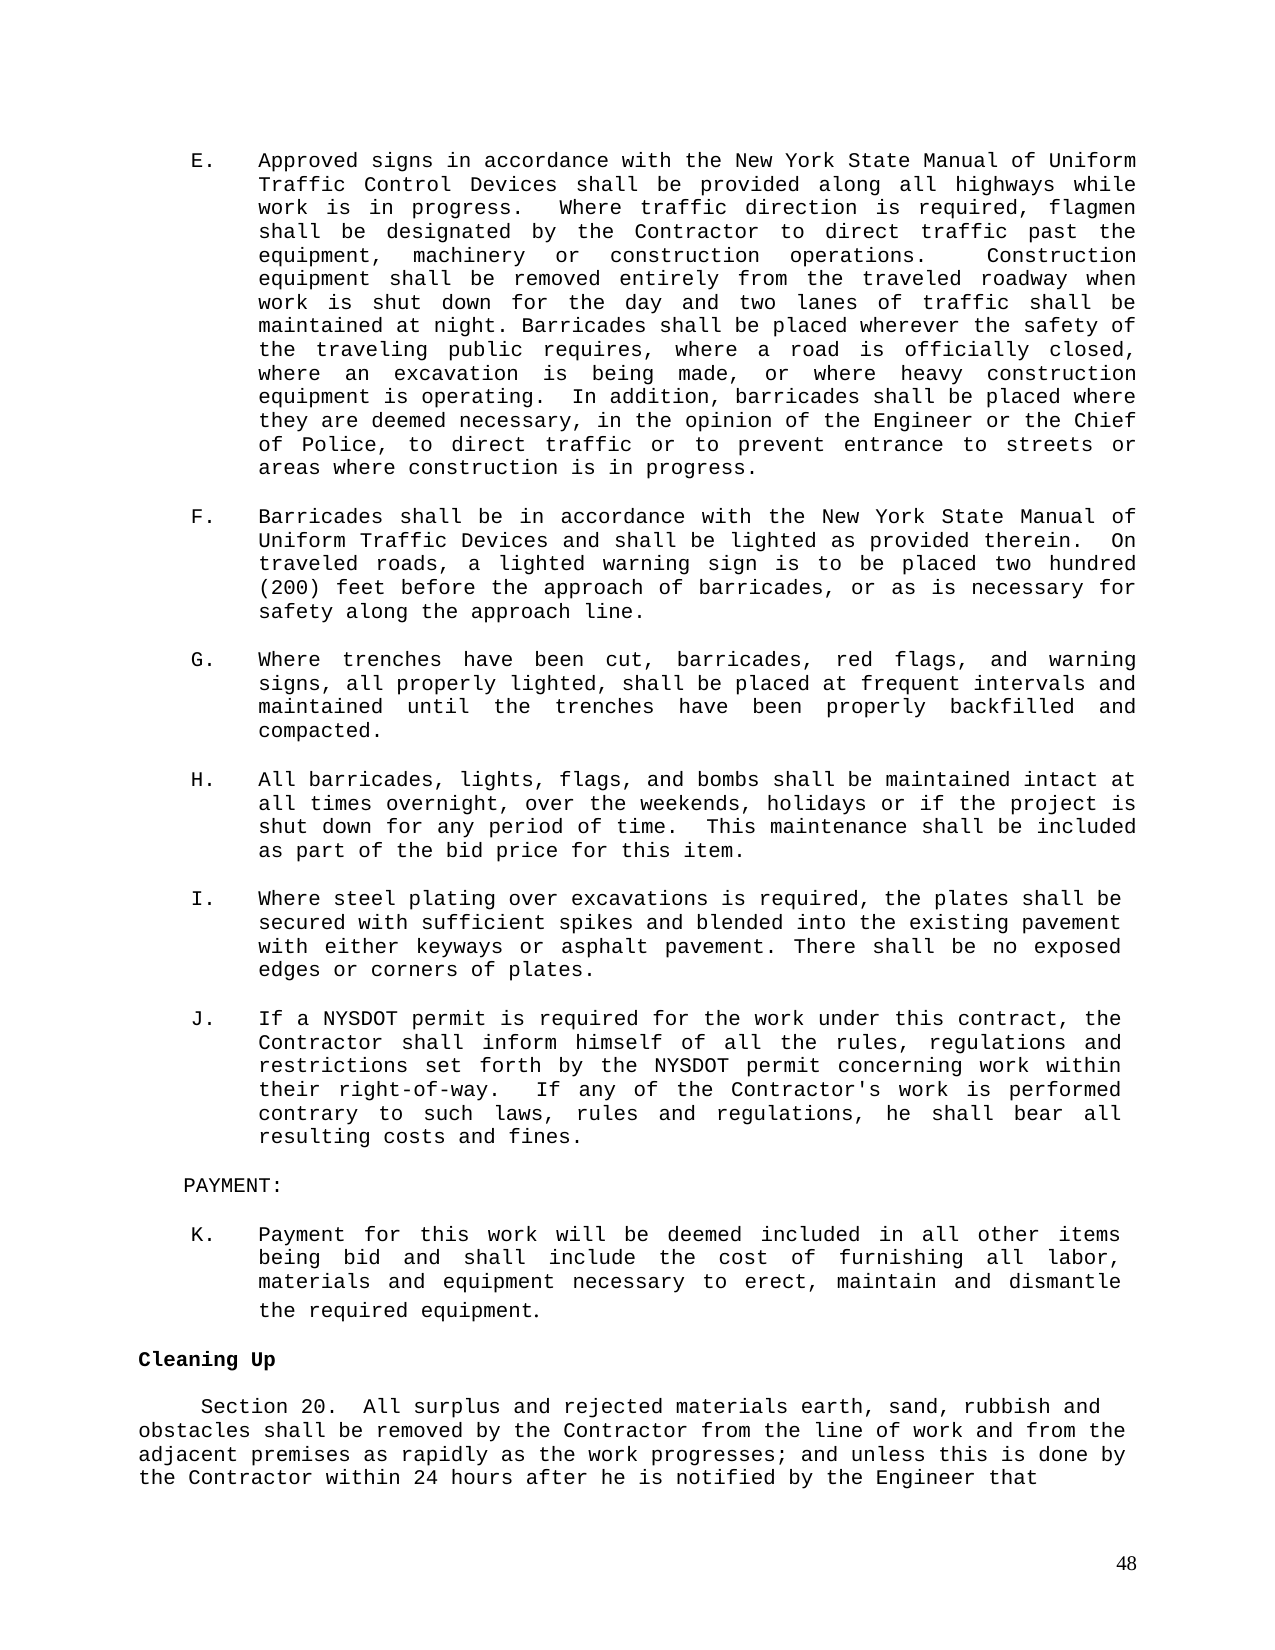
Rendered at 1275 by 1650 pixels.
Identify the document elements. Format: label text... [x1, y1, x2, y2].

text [138, 1396, 1137, 1491]
list Where steel plating over excavations is required, the plates shall be secured with sufficient spikes and blended into the existing pavement with either keyways or asphalt pavement. There shall be no exposed edges or corners of plates. [191, 888, 1122, 983]
list Where trenches have been cut, barricades, red flags, and warning signs, all properly lighted, shall be placed at frequent intervals and maintained until the trenches have been properly backfilled and compacted. [191, 649, 1137, 744]
text PAYMENT: [183, 1175, 1122, 1198]
list If a NYSDOT permit is required for the work under this contract, the Contractor shall inform himself of all the rules, regulations and restrictions set forth by the NYSDOT permit concerning work within their right-of-way. If any of the Contractor's work is performed contrary to such laws, rules and regulations, he shall bear all resulting costs and fines. [191, 1008, 1122, 1150]
text Cleaning Up [138, 1349, 1137, 1373]
list Barricades shall be in accordance with the New York State Manual of Uniform Traffic Devices and shall be lighted as provided therein. On traveled roads, a lighted warning sign is to be placed two hundred (200) feet before the approach of barricades, or as is necessary for safety along the approach line. [191, 506, 1137, 624]
list Payment for this work will be deemed included in all other items being bid and shall include the cost of furnishing all labor, materials and equipment necessary to erect, maintain and dismantle the required equipment. [191, 1223, 1122, 1324]
list Approved signs in accordance with the New York State Manual of Uniform Traffic Control Devices shall be provided along all highways while work is in progress. Where traffic direction is required, flagmen shall be designated by the Contractor to direct traffic past the equipment, machinery or construction operations. Construction equipment shall be removed entirely from the traveled roadway when work is shut down for the day and two lanes of traffic shall be maintained at night. Barricades shall be placed wherever the safety of the traveling public requires, where a road is officially closed, where an excavation is being made, or where heavy construction equipment is operating. In addition, barricades shall be placed where they are deemed necessary, in the opinion of the Engineer or the Chief of Police, to direct traffic or to prevent entrance to streets or areas where construction is in progress. [191, 150, 1137, 481]
list All barricades, lights, flags, and bombs shall be maintained intact at all times overnight, over the weekends, holidays or if the project is shut down for any period of time. This maintenance shall be included as part of the bid price for this item. [191, 769, 1137, 863]
